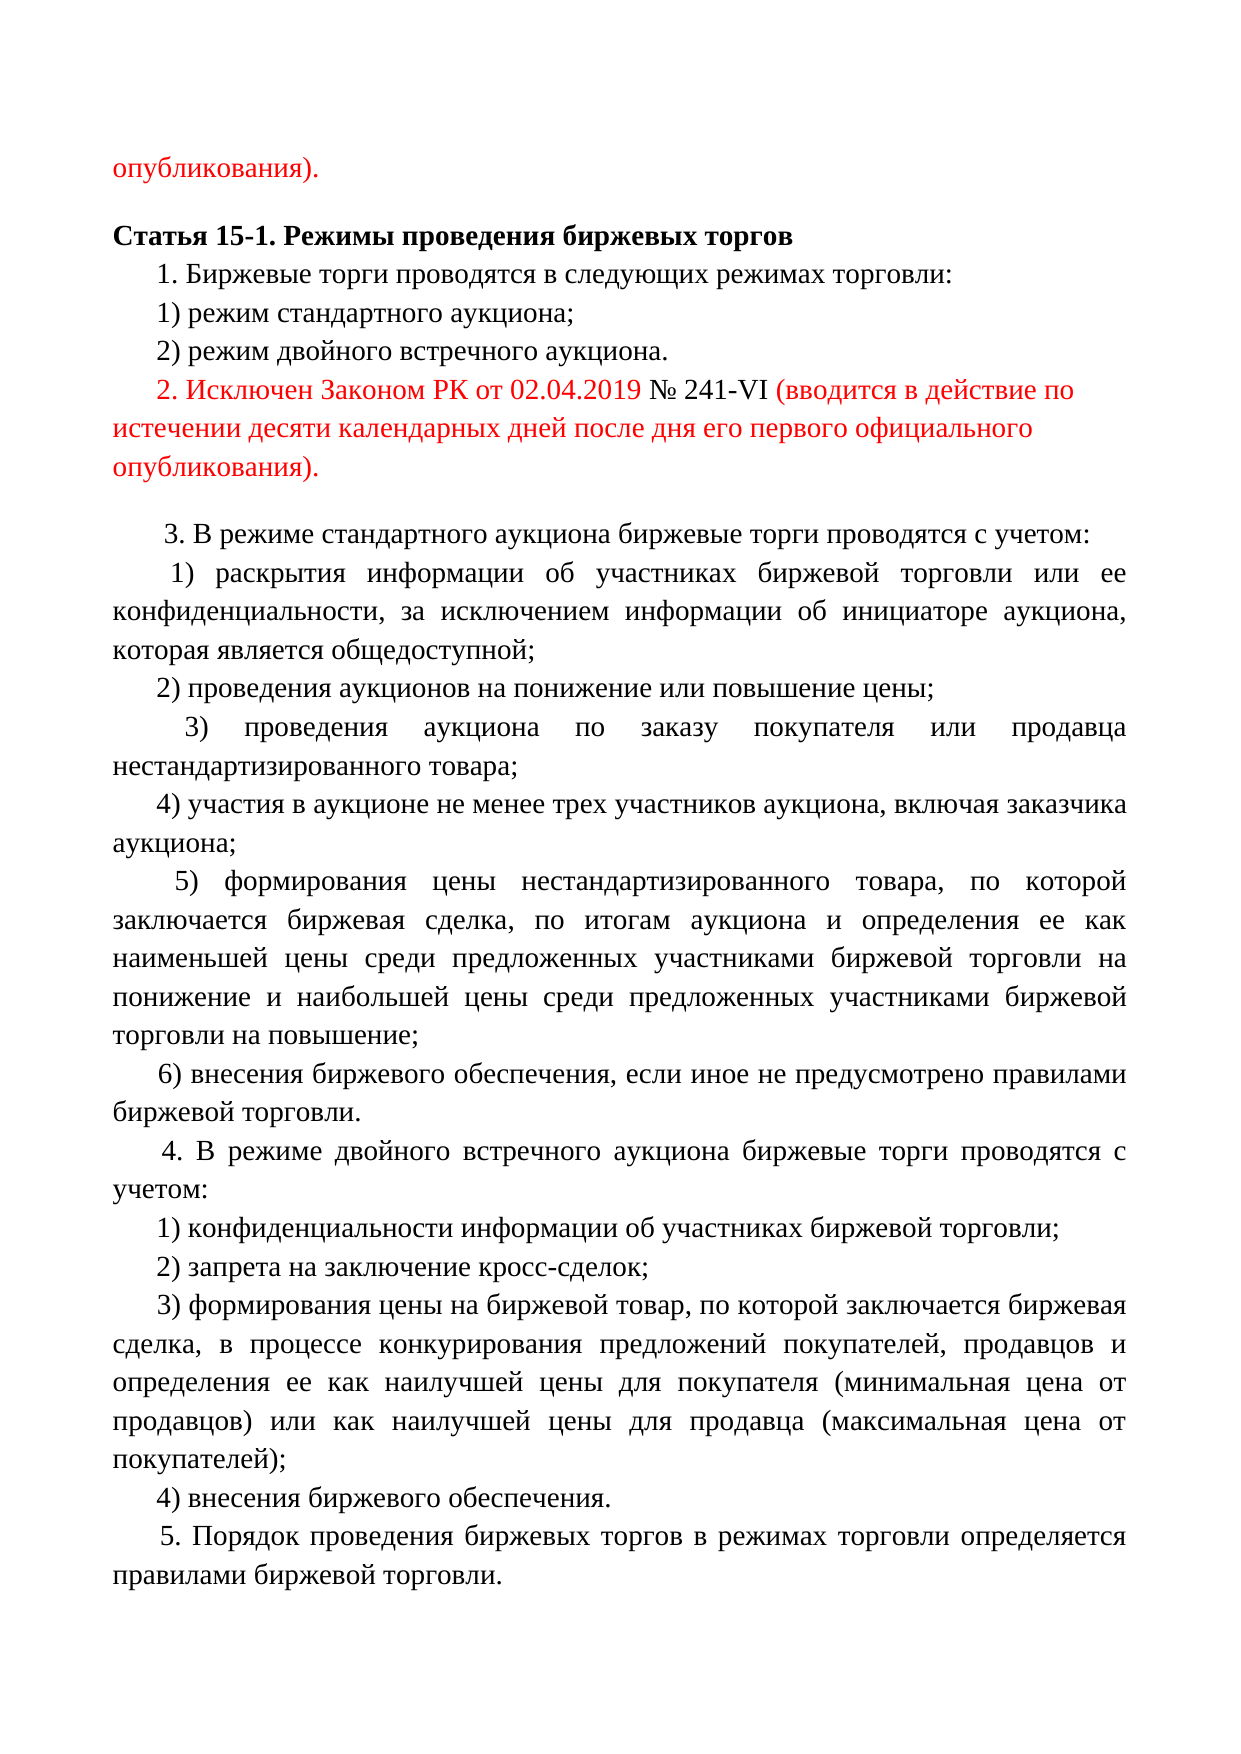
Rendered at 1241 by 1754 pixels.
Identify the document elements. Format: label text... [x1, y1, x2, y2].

text 3) формирования цены на биржевой товар, по которой заключается биржевая сделка, в процессе конкурирования предложений покупателей, продавцов и определения ее как наилучшей цены для покупателя (минимальная цена от продавцов) или как наилучшей цены для продавца (максимальная цена от покупателей); [112, 1287, 1128, 1475]
text 3) проведения аукциона по заказу покупателя или продавца нестандартизированного товара; [112, 709, 1128, 781]
text 6) внесения биржевого обеспечения, если иное не предусмотрено правилами биржевой торговли. [112, 1056, 1128, 1128]
text 4) внесения биржевого обеспечения. [112, 1480, 1128, 1513]
text 2. Исключен Законом РК от 02.04.2019 № 241-VІ (вводится в действие по истечении десяти календарных дней после дня его первого официального опубликования). [112, 372, 1128, 513]
text 1) раскрытия информации об участниках биржевой торговли или ее конфиденциальности, за исключением информации об инициаторе аукциона, которая является общедоступной; [112, 555, 1128, 666]
text 5. Порядок проведения биржевых торгов в режимах торговли определяется правилами биржевой торговли. [112, 1518, 1128, 1591]
text 4. В режиме двойного встречного аукциона биржевые торги проводятся с учетом: [112, 1133, 1128, 1205]
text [112, 150, 1128, 214]
text 4) участия в аукционе не менее трех участников аукциона, включая заказчика аукциона; [112, 786, 1128, 858]
text 2) проведения аукционов на понижение или повышение цены; [112, 671, 1128, 704]
text 5) формирования цены нестандартизированного товара, по которой заключается биржевая сделка, по итогам аукциона и определения ее как наименьшей цены среди предложенных участниками биржевой торговли на понижение и наибольшей цены среди предложенных участниками биржевой торговли на повышение; [112, 863, 1128, 1051]
text 3. В режиме стандартного аукциона биржевые торги проводятся с учетом: [112, 516, 1128, 550]
text 1) режим стандартного аукциона; [112, 295, 1128, 328]
text 2) режим двойного встречного аукциона. [112, 333, 1128, 367]
text 1) конфиденциальности информации об участниках биржевой торговли; [112, 1210, 1128, 1244]
text Статья 15-1. Режимы проведения биржевых торгов [112, 218, 1128, 251]
text 1. Биржевые торги проводятся в следующих режимах торговли: [112, 256, 1128, 290]
text 2) запрета на заключение кросс-сделок; [112, 1249, 1128, 1282]
